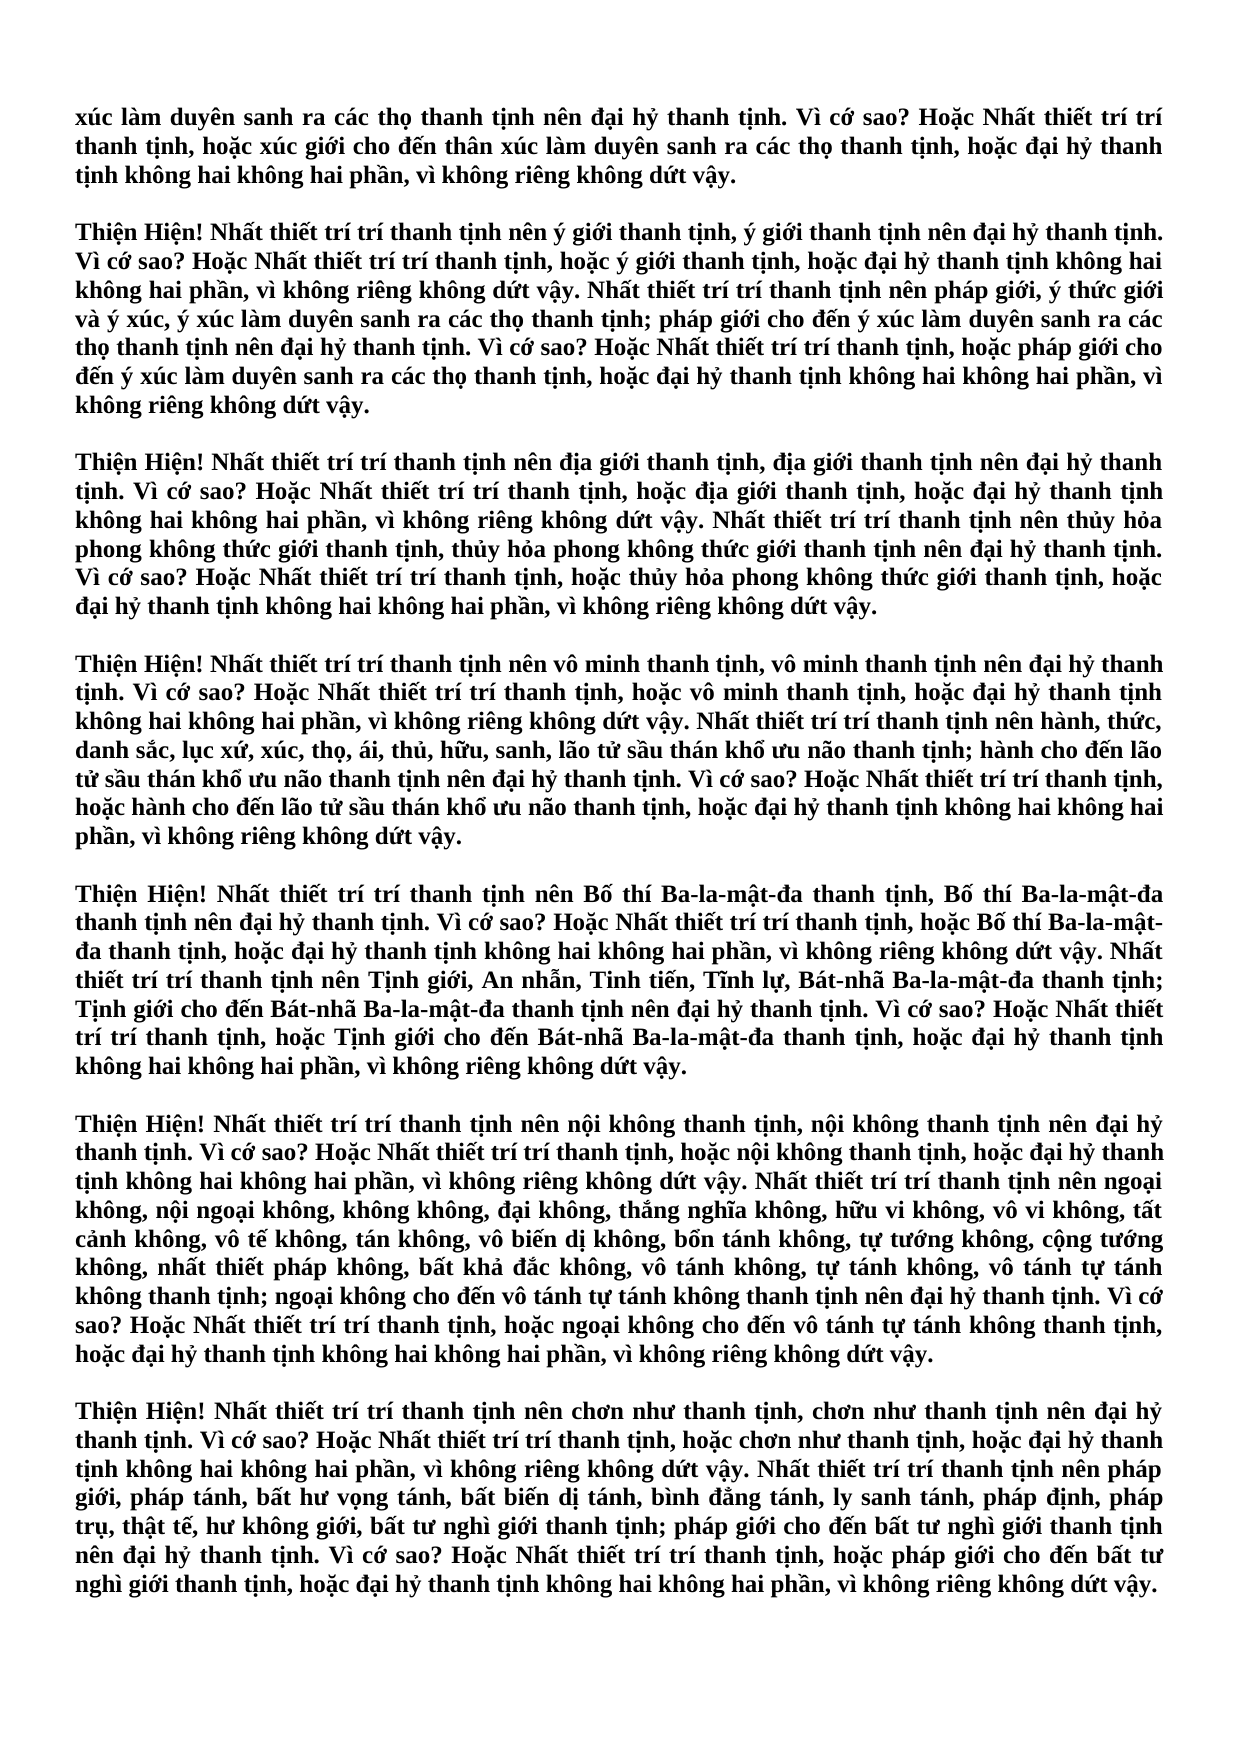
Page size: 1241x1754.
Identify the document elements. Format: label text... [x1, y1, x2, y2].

text Thiện Hiện! Nhất thiết trí trí thanh tịnh nên ý giới thanh tịnh, ý giới thanh tịnh nên đại hỷ thanh tịnh. Vì cớ sao? Hoặc Nhất thiết trí trí thanh tịnh, hoặc ý giới thanh tịnh, hoặc đại hỷ thanh tịnh không hai không hai phần, vì không riêng không dứt vậy. Nhất thiết trí trí thanh tịnh nên pháp giới, ý thức giới và ý xúc, ý xúc làm duyên sanh ra các thọ thanh tịnh; pháp giới cho đến ý xúc làm duyên sanh ra các thọ thanh tịnh nên đại hỷ thanh tịnh. Vì cớ sao? Hoặc Nhất thiết trí trí thanh tịnh, hoặc pháp giới cho đến ý xúc làm duyên sanh ra các thọ thanh tịnh, hoặc đại hỷ thanh tịnh không hai không hai phần, vì không riêng không dứt vậy. [75, 217, 1165, 419]
text Thiện Hiện! Nhất thiết trí trí thanh tịnh nên địa giới thanh tịnh, địa giới thanh tịnh nên đại hỷ thanh tịnh. Vì cớ sao? Hoặc Nhất thiết trí trí thanh tịnh, hoặc địa giới thanh tịnh, hoặc đại hỷ thanh tịnh không hai không hai phần, vì không riêng không dứt vậy. Nhất thiết trí trí thanh tịnh nên thủy hỏa phong không thức giới thanh tịnh, thủy hỏa phong không thức giới thanh tịnh nên đại hỷ thanh tịnh. Vì cớ sao? Hoặc Nhất thiết trí trí thanh tịnh, hoặc thủy hỏa phong không thức giới thanh tịnh, hoặc đại hỷ thanh tịnh không hai không hai phần, vì không riêng không dứt vậy. [75, 447, 1165, 620]
text Thiện Hiện! Nhất thiết trí trí thanh tịnh nên Bố thí Ba-la-mật-đa thanh tịnh, Bố thí Ba-la-mật-đa thanh tịnh nên đại hỷ thanh tịnh. Vì cớ sao? Hoặc Nhất thiết trí trí thanh tịnh, hoặc Bố thí Ba-la-mật-đa thanh tịnh, hoặc đại hỷ thanh tịnh không hai không hai phần, vì không riêng không dứt vậy. Nhất thiết trí trí thanh tịnh nên Tịnh giới, An nhẫn, Tinh tiến, Tĩnh lự, Bát-nhã Ba-la-mật-đa thanh tịnh; Tịnh giới cho đến Bát-nhã Ba-la-mật-đa thanh tịnh nên đại hỷ thanh tịnh. Vì cớ sao? Hoặc Nhất thiết trí trí thanh tịnh, hoặc Tịnh giới cho đến Bát-nhã Ba-la-mật-đa thanh tịnh, hoặc đại hỷ thanh tịnh không hai không hai phần, vì không riêng không dứt vậy. [75, 879, 1165, 1080]
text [75, 102, 1165, 189]
text Thiện Hiện! Nhất thiết trí trí thanh tịnh nên chơn như thanh tịnh, chơn như thanh tịnh nên đại hỷ thanh tịnh. Vì cớ sao? Hoặc Nhất thiết trí trí thanh tịnh, hoặc chơn như thanh tịnh, hoặc đại hỷ thanh tịnh không hai không hai phần, vì không riêng không dứt vậy. Nhất thiết trí trí thanh tịnh nên pháp giới, pháp tánh, bất hư vọng tánh, bất biến dị tánh, bình đẳng tánh, ly sanh tánh, pháp định, pháp trụ, thật tế, hư không giới, bất tư nghì giới thanh tịnh; pháp giới cho đến bất tư nghì giới thanh tịnh nên đại hỷ thanh tịnh. Vì cớ sao? Hoặc Nhất thiết trí trí thanh tịnh, hoặc pháp giới cho đến bất tư nghì giới thanh tịnh, hoặc đại hỷ thanh tịnh không hai không hai phần, vì không riêng không dứt vậy. [75, 1396, 1165, 1597]
text Thiện Hiện! Nhất thiết trí trí thanh tịnh nên vô minh thanh tịnh, vô minh thanh tịnh nên đại hỷ thanh tịnh. Vì cớ sao? Hoặc Nhất thiết trí trí thanh tịnh, hoặc vô minh thanh tịnh, hoặc đại hỷ thanh tịnh không hai không hai phần, vì không riêng không dứt vậy. Nhất thiết trí trí thanh tịnh nên hành, thức, danh sắc, lục xứ, xúc, thọ, ái, thủ, hữu, sanh, lão tử sầu thán khổ ưu não thanh tịnh; hành cho đến lão tử sầu thán khổ ưu não thanh tịnh nên đại hỷ thanh tịnh. Vì cớ sao? Hoặc Nhất thiết trí trí thanh tịnh, hoặc hành cho đến lão tử sầu thán khổ ưu não thanh tịnh, hoặc đại hỷ thanh tịnh không hai không hai phần, vì không riêng không dứt vậy. [75, 649, 1165, 850]
text Thiện Hiện! Nhất thiết trí trí thanh tịnh nên nội không thanh tịnh, nội không thanh tịnh nên đại hỷ thanh tịnh. Vì cớ sao? Hoặc Nhất thiết trí trí thanh tịnh, hoặc nội không thanh tịnh, hoặc đại hỷ thanh tịnh không hai không hai phần, vì không riêng không dứt vậy. Nhất thiết trí trí thanh tịnh nên ngoại không, nội ngoại không, không không, đại không, thắng nghĩa không, hữu vi không, vô vi không, tất cảnh không, vô tế không, tán không, vô biến dị không, bổn tánh không, tự tướng không, cộng tướng không, nhất thiết pháp không, bất khả đắc không, vô tánh không, tự tánh không, vô tánh tự tánh không thanh tịnh; ngoại không cho đến vô tánh tự tánh không thanh tịnh nên đại hỷ thanh tịnh. Vì cớ sao? Hoặc Nhất thiết trí trí thanh tịnh, hoặc ngoại không cho đến vô tánh tự tánh không thanh tịnh, hoặc đại hỷ thanh tịnh không hai không hai phần, vì không riêng không dứt vậy. [75, 1109, 1165, 1367]
